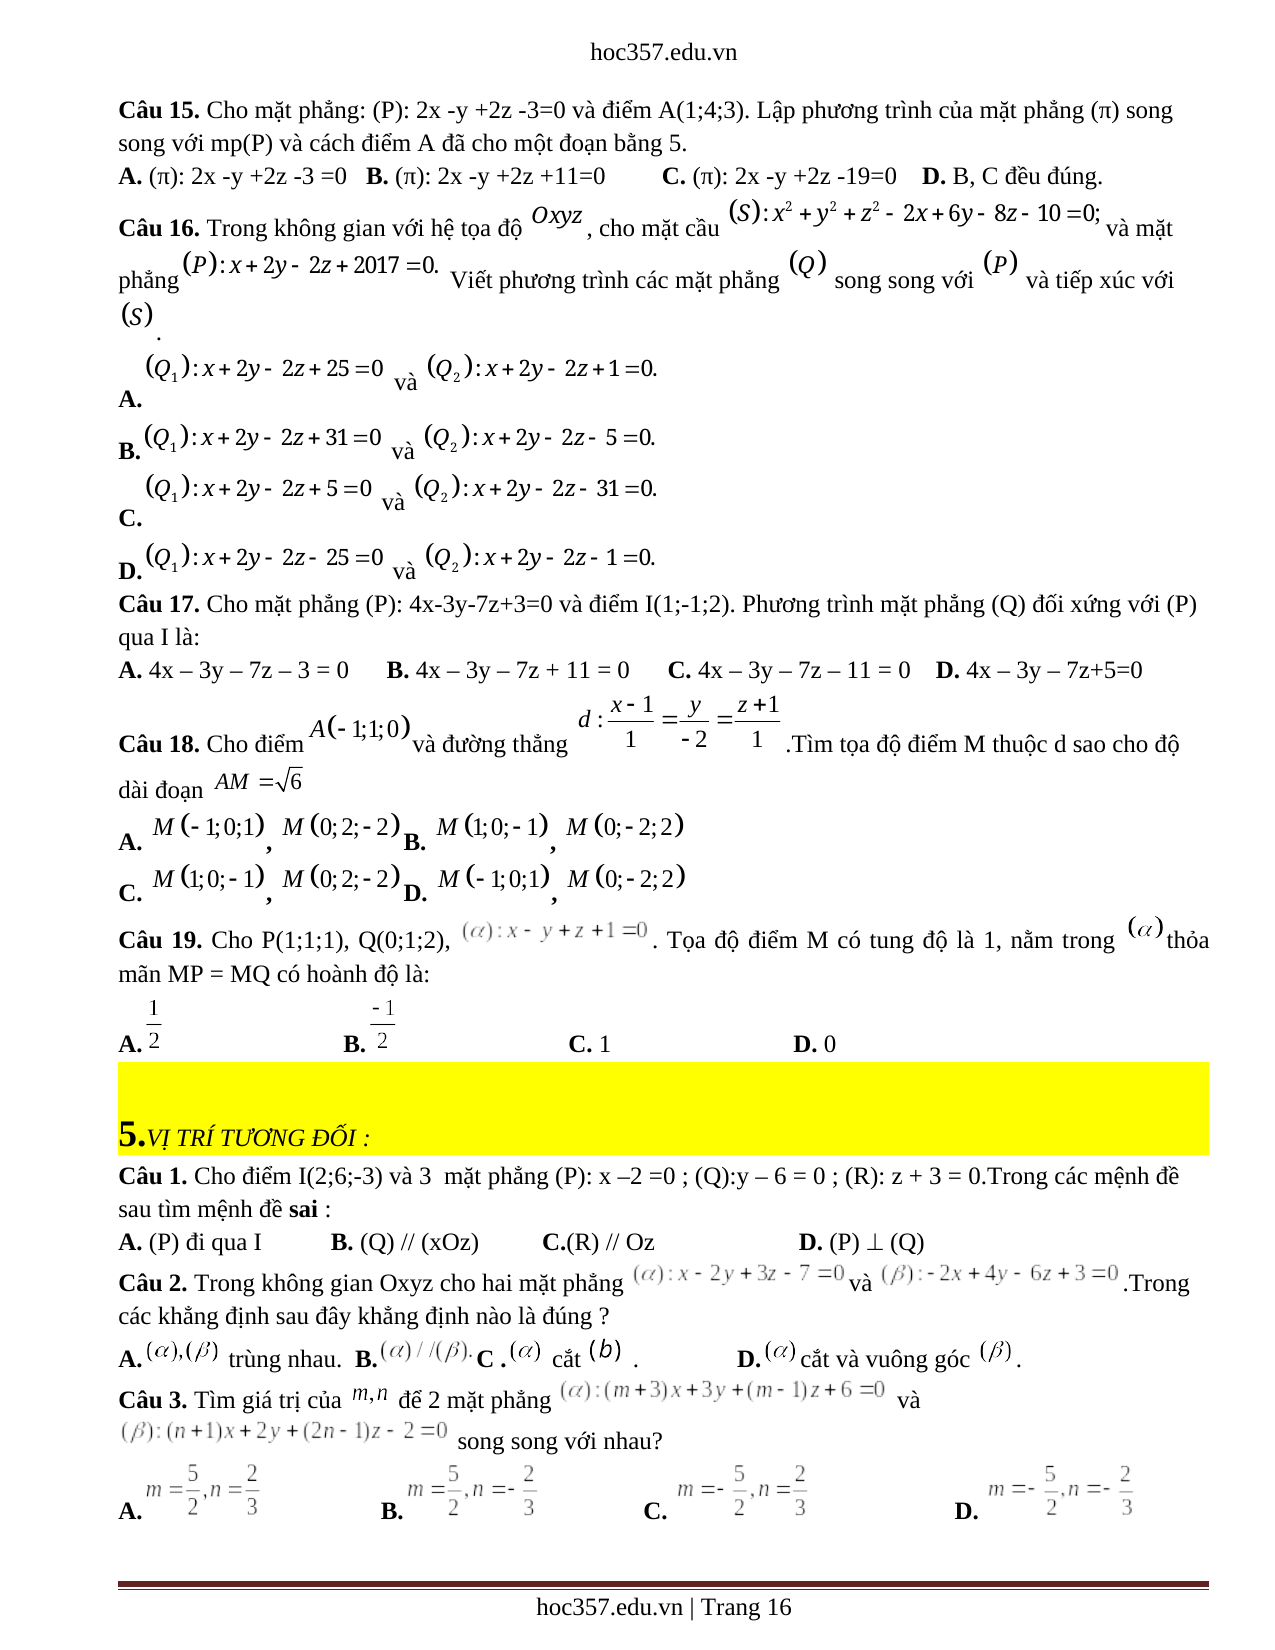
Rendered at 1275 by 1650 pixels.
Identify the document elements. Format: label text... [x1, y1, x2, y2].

table_header D. [943, 1459, 1188, 1529]
text 5.VỊ TRÍ TƯƠNG ĐỐI : [118, 1112, 1209, 1155]
text Câu 1. Cho điểm I(2;6;-3) và 3 mặt phẳng (P): x –2 =0 ; (Q):y – 6 = 0 ; (R): z + 3 = 0.Trong các mệnh đề sau tìm mệnh đề sai : A. (P) đi qua I B. (Q) // (xOz) C.(R) // Oz D. (P) (Q) [118, 1161, 1209, 1256]
text Câu 2. Trong không gian Oxyz cho hai mặt phẳng và .Trong các khẳng định sau đây khẳng định nào là đúng ? [118, 1261, 1209, 1330]
text A. trùng nhau. B.C . cắt . D.cắt và vuông góc . [118, 1334, 1209, 1373]
text C. , D. , [118, 859, 1209, 907]
text Câu 18. Cho điểmvà đường thẳng .Tìm tọa độ điểm M thuộc d sao cho độ dài đoạn [118, 688, 1209, 803]
text C. và [118, 469, 1209, 532]
text Câu 19. Cho P(1;1;1), Q(0;1;2), . Tọa độ điểm M có tung độ là 1, nằm trong thỏa mãn MP = MQ có hoành độ là: [118, 911, 1209, 987]
text Câu 16. Trong không gian với hệ tọa độ , cho mặt cầu và mặt phẳng Viết phương trình các mặt phẳng song song với và tiếp xúc với . [118, 194, 1209, 345]
text A. , B. , [118, 808, 1209, 855]
table_header B. [369, 1459, 632, 1529]
text B. và [118, 419, 1209, 465]
text A. 4x – 3y – 7z – 3 = 0 B. 4x – 3y – 7z + 11 = 0 C. 4x – 3y – 7z – 11 = 0 D. 4x – 3y – 7z+5=0 [118, 655, 1209, 684]
text Câu 17. Cho mặt phẳng (P): 4x-3y-7z+3=0 và điểm I(1;-1;2). Phương trình mặt phẳng (Q) đối xứng với (P) qua I là: [118, 589, 1209, 651]
table_header C. [632, 1459, 943, 1529]
text Câu 3. Tìm giá trị của để 2 mặt phẳng và song song với nhau? [118, 1377, 1209, 1454]
text A. và [118, 350, 1209, 412]
text D. và [118, 539, 1209, 585]
text Câu 15. Cho mặt phẳng: (P): 2x -y +2z -3=0 và điểm A(1;4;3). Lập phương trình của mặt phẳng (π) song song với mp(P) và cách điểm A đã cho một đoạn bằng 5. A. (π): 2x -y +2z -3 =0 B. (π): 2x -y +2z +11=0 C. (π): 2x -y +2z -19=0 D. B, C đều đúng. [118, 95, 1209, 190]
text A. B. C. 1 D. 0 [118, 992, 1209, 1058]
table_header A. [107, 1459, 369, 1529]
